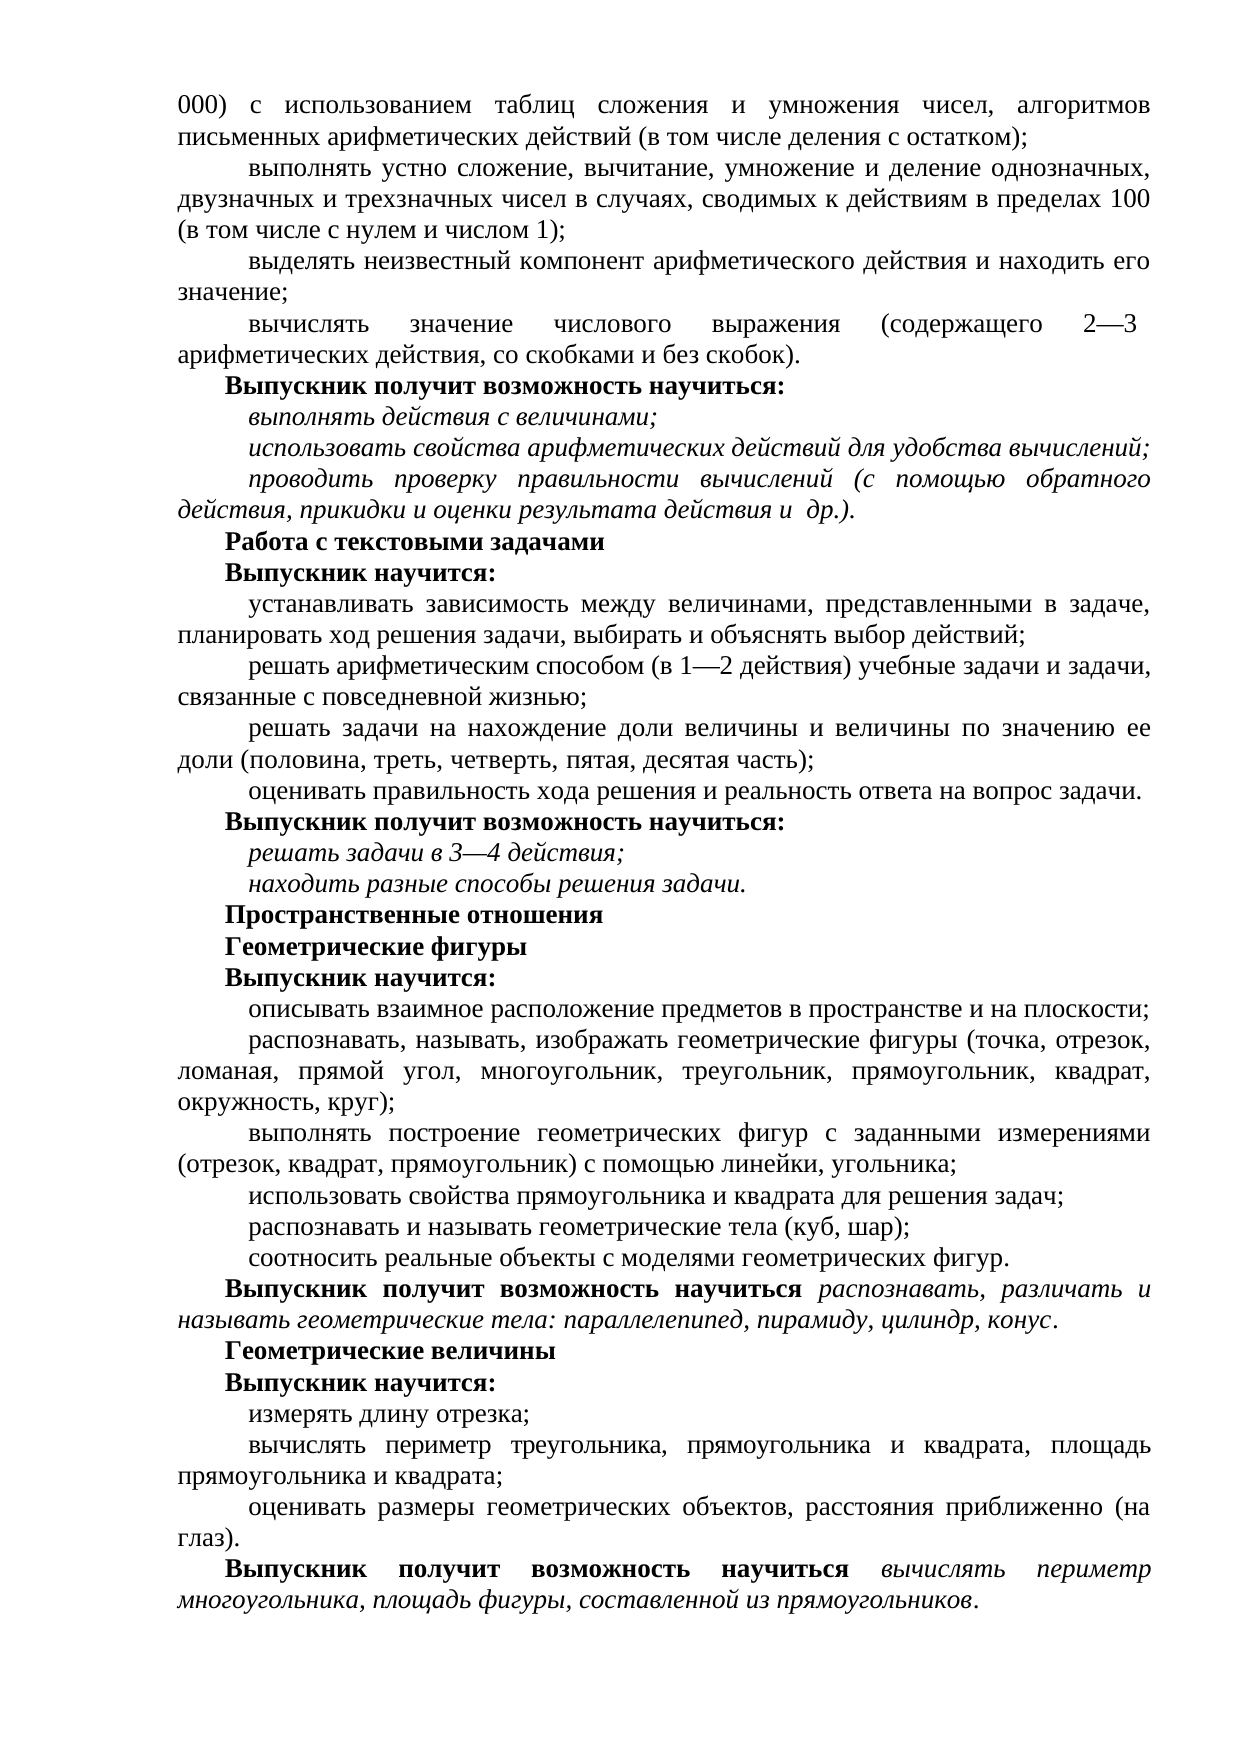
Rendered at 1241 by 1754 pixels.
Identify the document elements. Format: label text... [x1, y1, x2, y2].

text распознавать и называть геометрические тела (куб, шар); [177, 1210, 1152, 1241]
text Геометрические величины [177, 1334, 1152, 1366]
text Выпускник научится: [177, 961, 1152, 992]
text выполнять построение геометрических фигур с заданными измерениями (отрезок, квадрат, прямоугольник) с помощью линейки, угольника; [177, 1116, 1152, 1179]
text решать задачи в 3—4 действия; [177, 836, 1152, 867]
text распознавать, называть, изображать геометрические фигуры (точка, отрезок, ломаная, прямой угол, многоугольник, треугольник, прямоугольник, квадрат, окружность, круг); [177, 1023, 1152, 1116]
text Выпускник научится: [177, 556, 1152, 587]
text Выпускник получит возможность научиться вычислять периметр многоугольника, площадь фигуры, составленной из прямоугольников. [177, 1552, 1152, 1615]
text оценивать правильность хода решения и реальность ответа на вопрос задачи. [177, 774, 1152, 805]
text находить разные способы решения задачи. [177, 867, 1152, 898]
text использовать свойства арифметических действий для удобства вычислений; [177, 431, 1152, 462]
text устанавливать зависимость между величинами, представленными в задаче, планировать ход решения задачи, выбирать и объяснять выбор действий; [177, 587, 1152, 649]
text Работа с текстовыми задачами [177, 525, 1152, 556]
text соотносить реальные объекты с моделями геометрических фигур. [177, 1241, 1152, 1272]
text решать арифметическим способом (в 1—2 действия) учебные задачи и задачи, связанные с повседневной жизнью; [177, 649, 1152, 712]
text вычислять значение числового выражения (содержащего 2—3 арифметических действия, со скобками и без скобок). [177, 307, 1152, 369]
text выполнять действия с величинами; [177, 400, 1152, 431]
text использовать свойства прямоугольника и квадрата для решения задач; [177, 1179, 1152, 1210]
text описывать взаимное расположение предметов в пространстве и на плоскости; [177, 992, 1152, 1023]
text Выпускник получит возможность научиться: [177, 805, 1152, 836]
text Выпускник получит возможность научиться: [177, 369, 1152, 400]
text измерять длину отрезка; [177, 1397, 1152, 1428]
text Пространственные отношения [177, 898, 1152, 929]
text выполнять устно сложение, вычитание, умножение и деление однозначных, двузначных и трехзначных чисел в случаях, сводимых к действиям в пределах 100 (в том числе с нулем и числом 1); [177, 151, 1152, 244]
text оценивать размеры геометрических объектов, расстояния приближенно (на глаз). [177, 1490, 1152, 1552]
text вычислять периметр треугольника, прямоугольника и квадрата, площадь прямоугольника и квадрата; [177, 1428, 1152, 1490]
text Геометрические фигуры [177, 929, 1152, 961]
text Выпускник получит возможность научиться распознавать, различать и называть геометрические тела: параллелепипед, пирамиду, цилиндр, конус. [177, 1272, 1152, 1334]
text Выпускник научится: [177, 1366, 1152, 1397]
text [177, 89, 1152, 151]
text выделять неизвестный компонент арифметического действия и находить его значение; [177, 244, 1152, 307]
text проводить проверку правильности вычислений (с помощью обратного действия, прикидки и оценки результата действия и др.). [177, 462, 1152, 525]
text решать задачи на нахождение доли величины и величины по значению ее доли (половина, треть, четверть, пятая, десятая часть); [177, 712, 1152, 774]
